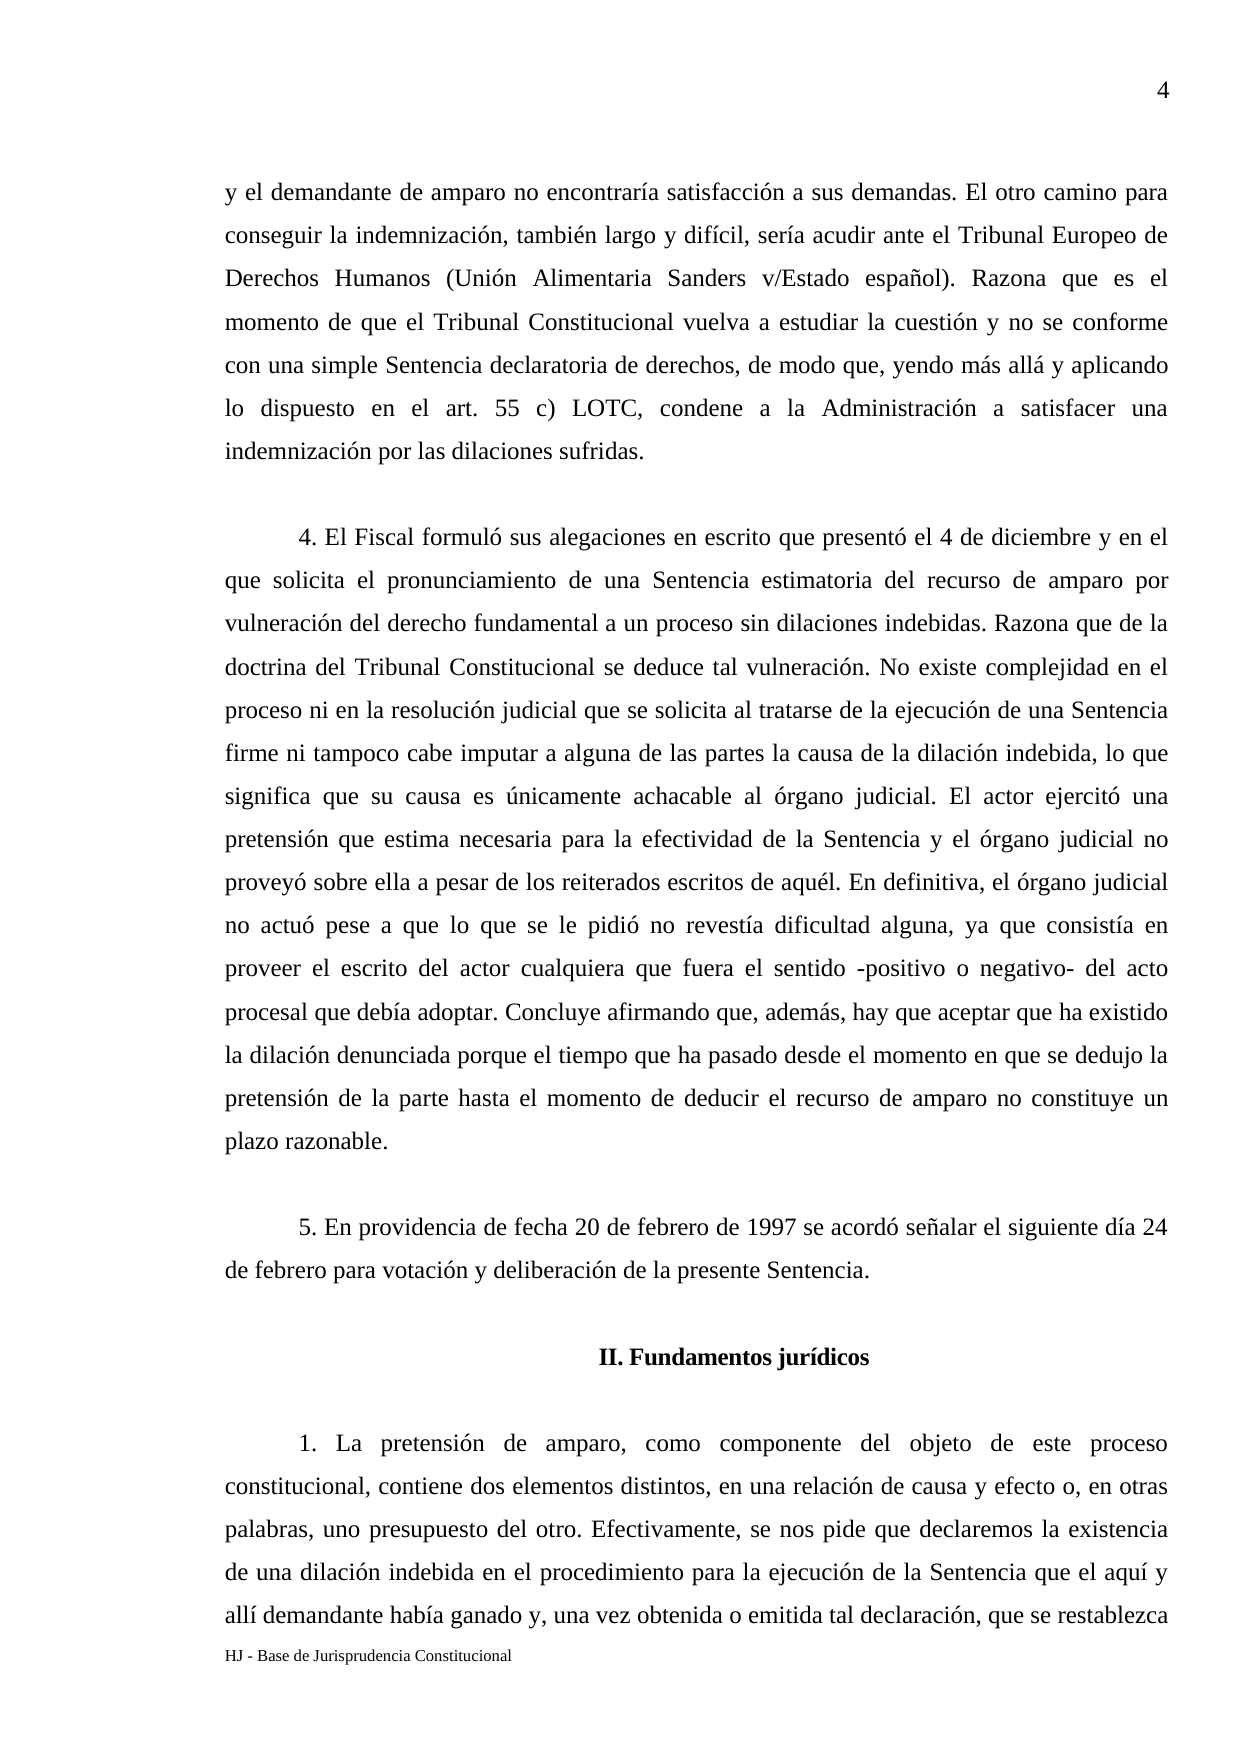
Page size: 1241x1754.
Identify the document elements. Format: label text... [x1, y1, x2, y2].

text 5. En providencia de fecha 20 de febrero de 1997 se acordó señalar el siguiente día 24 de febrero para votación y deliberación de la presente Sentencia. [224, 1212, 1169, 1284]
subtitle II. Fundamentos jurídicos [224, 1342, 1169, 1370]
text 4. El Fiscal formuló sus alegaciones en escrito que presentó el 4 de diciembre y en el que solicita el pronunciamiento de una Sentencia estimatoria del recurso de amparo por vulneración del derecho fundamental a un proceso sin dilaciones indebidas. Razona que de la doctrina del Tribunal Constitucional se deduce tal vulneración. No existe complejidad en el proceso ni en la resolución judicial que se solicita al tratarse de la ejecución de una Sentencia firme ni tampoco cabe imputar a alguna de las partes la causa de la dilación indebida, lo que significa que su causa es únicamente achacable al órgano judicial. El actor ejercitó una pretensión que estima necesaria para la efectividad de la Sentencia y el órgano judicial no proveyó sobre ella a pesar de los reiterados escritos de aquél. En definitiva, el órgano judicial no actuó pese a que lo que se le pidió no revestía dificultad alguna, ya que consistía en proveer el escrito del actor cualquiera que fuera el sentido -positivo o negativo- del acto procesal que debía adoptar. Concluye afirmando que, además, hay que aceptar que ha existido la dilación denunciada porque el tiempo que ha pasado desde el momento en que se dedujo la pretensión de la parte hasta el momento de deducir el recurso de amparo no constituye un plazo razonable. [224, 522, 1169, 1155]
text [224, 1428, 1169, 1629]
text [224, 177, 1169, 465]
